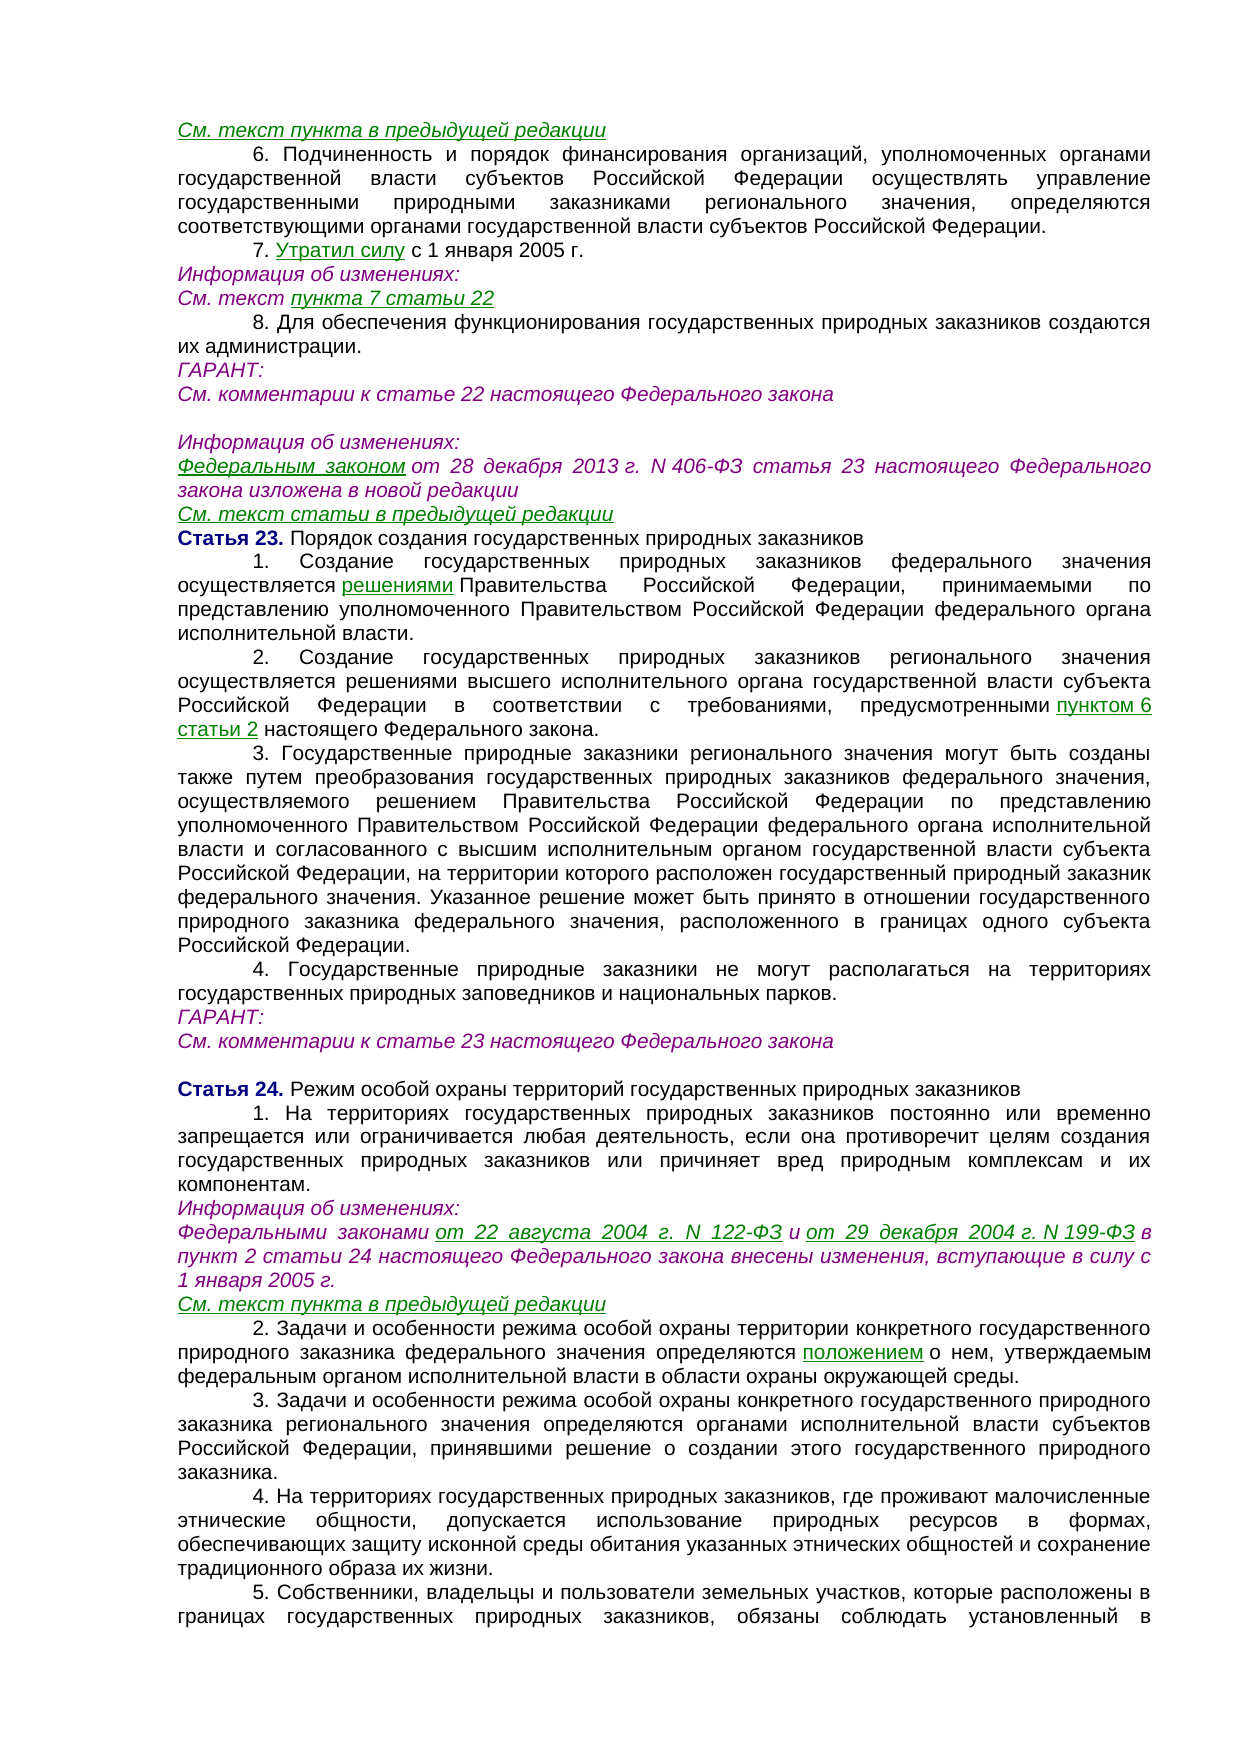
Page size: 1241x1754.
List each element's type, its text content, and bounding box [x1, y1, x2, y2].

text 7. Утратил силу с 1 января 2005 г. [177, 238, 1152, 262]
text Информация об изменениях: [177, 1196, 1152, 1220]
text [177, 1579, 1152, 1627]
text 2. Задачи и особенности режима особой охраны территории конкретного государственного природного заказника федерального значения определяются положением о нем, утверждаемым федеральным органом исполнительной власти в области охраны окружающей среды. [177, 1316, 1152, 1388]
text ГАРАНТ: [177, 1004, 1152, 1028]
text Федеральными законами от 22 августа 2004 г. N 122-ФЗ и от 29 декабря 2004 г. N 199-ФЗ в пункт 2 статьи 24 настоящего Федерального закона внесены изменения, вступающие в силу с 1 января 2005 г. [177, 1220, 1152, 1292]
text См. текст статьи в предыдущей редакции [177, 501, 1152, 525]
text 1. На территориях государственных природных заказников постоянно или временно запрещается или ограничивается любая деятельность, если она противоречит целям создания государственных природных заказников или причиняет вред природным комплексам и их компонентам. [177, 1100, 1152, 1196]
text См. текст пункта в предыдущей редакции [177, 118, 1152, 142]
text Информация об изменениях: [177, 262, 1152, 286]
text 3. Государственные природные заказники регионального значения могут быть созданы также путем преобразования государственных природных заказников федерального значения, осуществляемого решением Правительства Российской Федерации по представлению уполномоченного Правительством Российской Федерации федерального органа исполнительной власти и согласованного с высшим исполнительным органом государственной власти субъекта Российской Федерации, на территории которого расположен государственный природный заказник федерального значения. Указанное решение может быть принято в отношении государственного природного заказника федерального значения, расположенного в границах одного субъекта Российской Федерации. [177, 741, 1152, 957]
text 6. Подчиненность и порядок финансирования организаций, уполномоченных органами государственной власти субъектов Российской Федерации осуществлять управление государственными природными заказниками регионального значения, определяются соответствующими органами государственной власти субъектов Российской Федерации. [177, 142, 1152, 238]
text 8. Для обеспечения функционирования государственных природных заказников создаются их администрации. [177, 310, 1152, 358]
text См. комментарии к статье 23 настоящего Федерального закона [177, 1028, 1152, 1052]
text 4. На территориях государственных природных заказников, где проживают малочисленные этнические общности, допускается использование природных ресурсов в формах, обеспечивающих защиту исконной среды обитания указанных этнических общностей и сохранение традиционного образа их жизни. [177, 1484, 1152, 1579]
text См. текст пункта 7 статьи 22 [177, 286, 1152, 310]
text См. текст пункта в предыдущей редакции [177, 1292, 1152, 1316]
text Статья 23. Порядок создания государственных природных заказников [177, 525, 1152, 549]
text ГАРАНТ: [177, 358, 1152, 382]
text Статья 24. Режим особой охраны территорий государственных природных заказников [177, 1076, 1152, 1100]
text Информация об изменениях: [177, 429, 1152, 453]
text 2. Создание государственных природных заказников регионального значения осуществляется решениями высшего исполнительного органа государственной власти субъекта Российской Федерации в соответствии с требованиями, предусмотренными пунктом 6 статьи 2 настоящего Федерального закона. [177, 645, 1152, 741]
text 3. Задачи и особенности режима особой охраны конкретного государственного природного заказника регионального значения определяются органами исполнительной власти субъектов Российской Федерации, принявшими решение о создании этого государственного природного заказника. [177, 1388, 1152, 1484]
text 1. Создание государственных природных заказников федерального значения осуществляется решениями Правительства Российской Федерации, принимаемыми по представлению уполномоченного Правительством Российской Федерации федерального органа исполнительной власти. [177, 549, 1152, 645]
text См. комментарии к статье 22 настоящего Федерального закона [177, 382, 1152, 406]
text 4. Государственные природные заказники не могут располагаться на территориях государственных природных заповедников и национальных парков. [177, 957, 1152, 1004]
text Федеральным законом от 28 декабря 2013 г. N 406-ФЗ статья 23 настоящего Федерального закона изложена в новой редакции [177, 453, 1152, 501]
